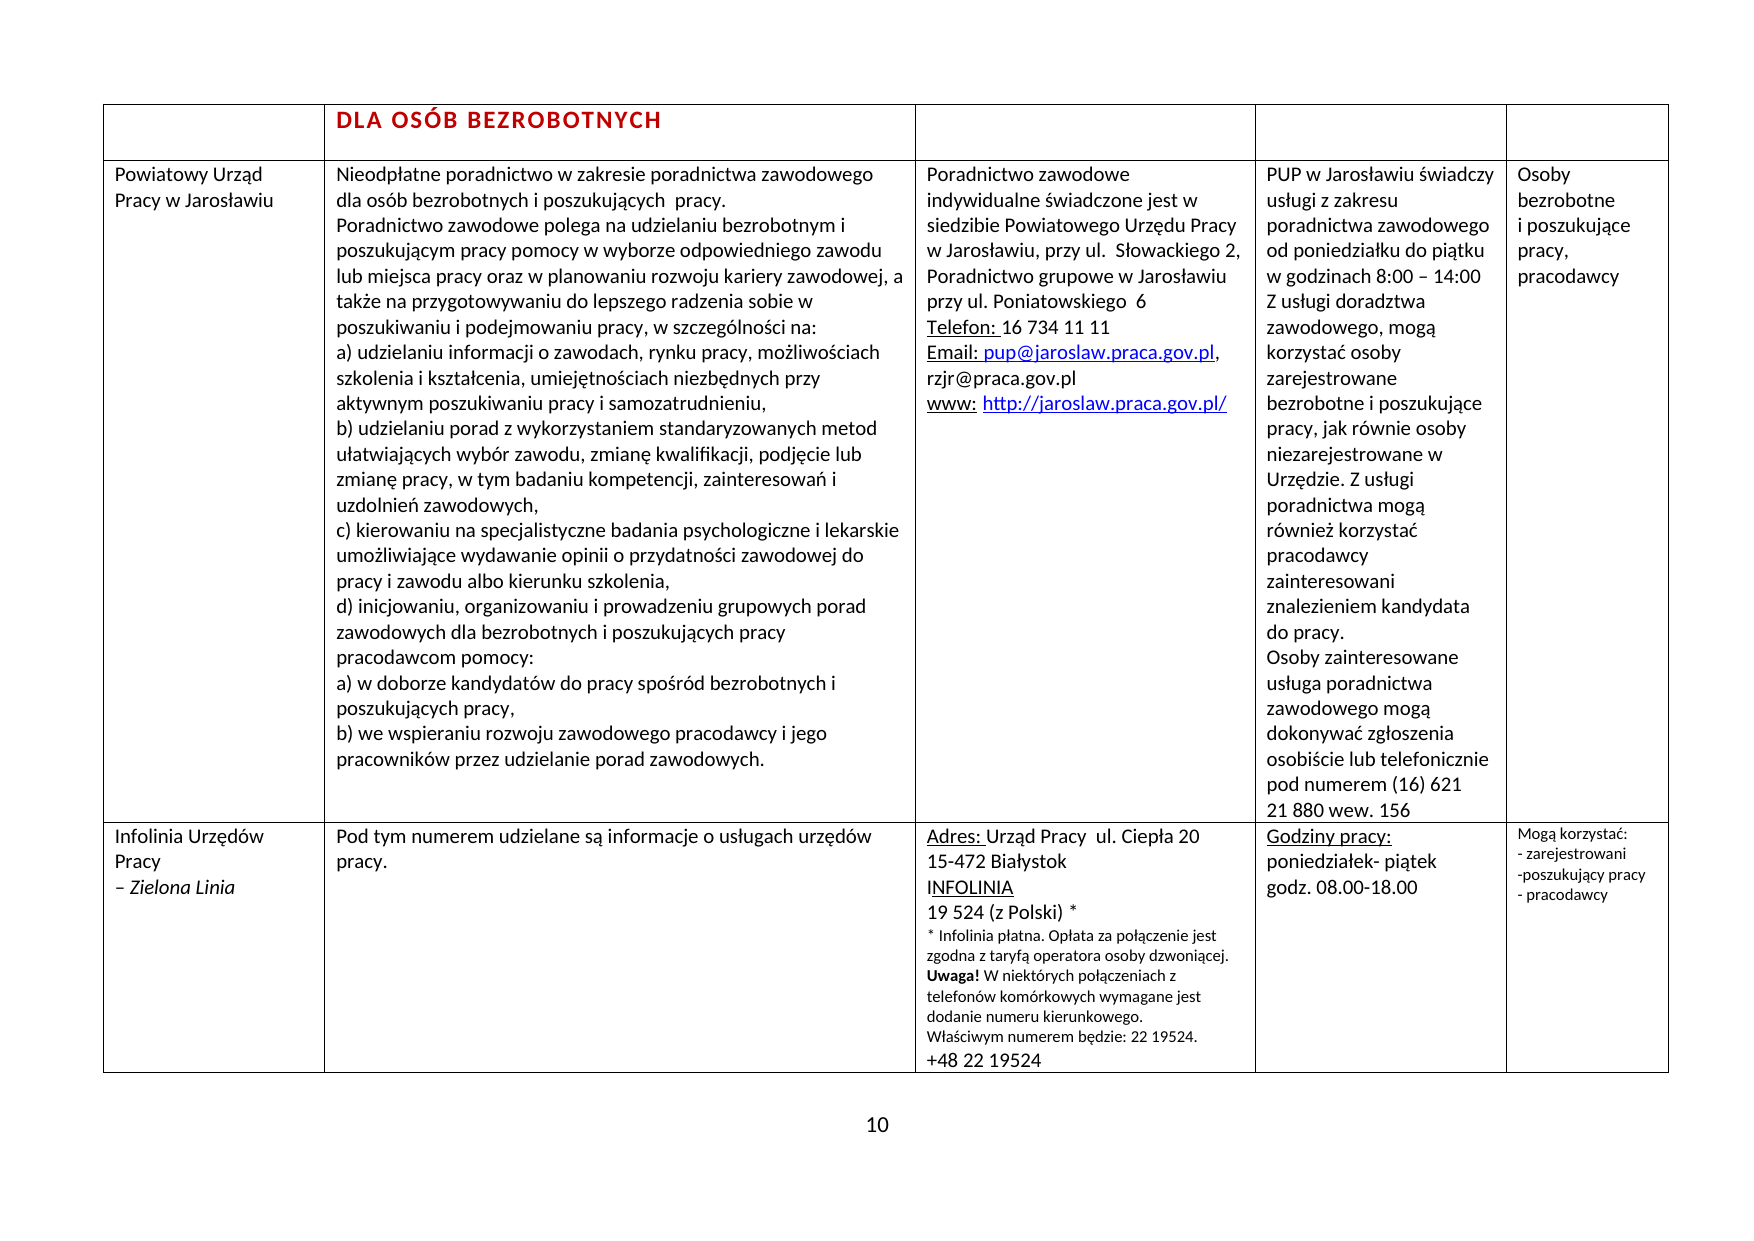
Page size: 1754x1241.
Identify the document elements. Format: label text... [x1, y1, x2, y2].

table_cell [1507, 823, 1668, 1072]
table_cell [1256, 105, 1506, 160]
table_cell Osoby bezrobotne i poszukujące pracy, pracodawcy [1507, 161, 1668, 822]
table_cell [325, 105, 915, 160]
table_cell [104, 823, 324, 1072]
table_cell [1507, 105, 1668, 160]
table_cell [916, 105, 1255, 160]
table_cell [104, 105, 324, 160]
table_cell Poradnictwo zawodowe indywidualne świadczone jest w siedzibie Powiatowego Urzędu Pracy w Jarosławiu, przy ul. Słowackiego 2, Poradnictwo grupowe w Jarosławiu przy ul. Poniatowskiego 6 Telefon: 16 734 11 11 Email: pup@jaroslaw.praca.gov.pl, rzjr@praca.gov.pl www: http://jaroslaw.praca.gov.pl/ [916, 161, 1255, 822]
table_cell Powiatowy Urząd Pracy w Jarosławiu [104, 161, 324, 822]
table_cell PUP w Jarosławiu świadczy usługi z zakresu poradnictwa zawodowego od poniedziałku do piątku w godzinach 8:00 – 14:00 Z usługi doradztwa zawodowego, mogą korzystać osoby zarejestrowane bezrobotne i poszukujące pracy, jak równie osoby niezarejestrowane w Urzędzie. Z usługi poradnictwa mogą również korzystać pracodawcy zainteresowani znalezieniem kandydata do pracy. Osoby zainteresowane usługa poradnictwa zawodowego mogą dokonywać zgłoszenia osobiście lub telefonicznie pod numerem (16) 621 21 880 wew. 156 [1256, 161, 1506, 822]
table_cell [1256, 823, 1506, 1072]
table_cell Nieodpłatne poradnictwo w zakresie poradnictwa zawodowego dla osób bezrobotnych i poszukujących pracy. Poradnictwo zawodowe polega na udzielaniu bezrobotnym i poszukującym pracy pomocy w wyborze odpowiedniego zawodu lub miejsca pracy oraz w planowaniu rozwoju kariery zawodowej, a także na przygotowywaniu do lepszego radzenia sobie w poszukiwaniu i podejmowaniu pracy, w szczególności na: a) udzielaniu informacji o zawodach, rynku pracy, możliwościach szkolenia i kształcenia, umiejętnościach niezbędnych przy aktywnym poszukiwaniu pracy i samozatrudnieniu, b) udzielaniu porad z wykorzystaniem standaryzowanych metod ułatwiających wybór zawodu, zmianę kwalifikacji, podjęcie lub zmianę pracy, w tym badaniu kompetencji, zainteresowań i uzdolnień zawodowych, c) kierowaniu na specjalistyczne badania psychologiczne i lekarskie umożliwiające wydawanie opinii o przydatności zawodowej do pracy i zawodu albo kierunku szkolenia, d) inicjowaniu, organizowaniu i prowadzeniu grupowych porad zawodowych dla bezrobotnych i poszukujących pracy pracodawcom pomocy: a) w doborze kandydatów do pracy spośród bezrobotnych i poszukujących pracy, b) we wspieraniu rozwoju zawodowego pracodawcy i jego pracowników przez udzielanie porad zawodowych. [325, 161, 915, 822]
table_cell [916, 823, 1255, 1072]
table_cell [325, 823, 915, 1072]
